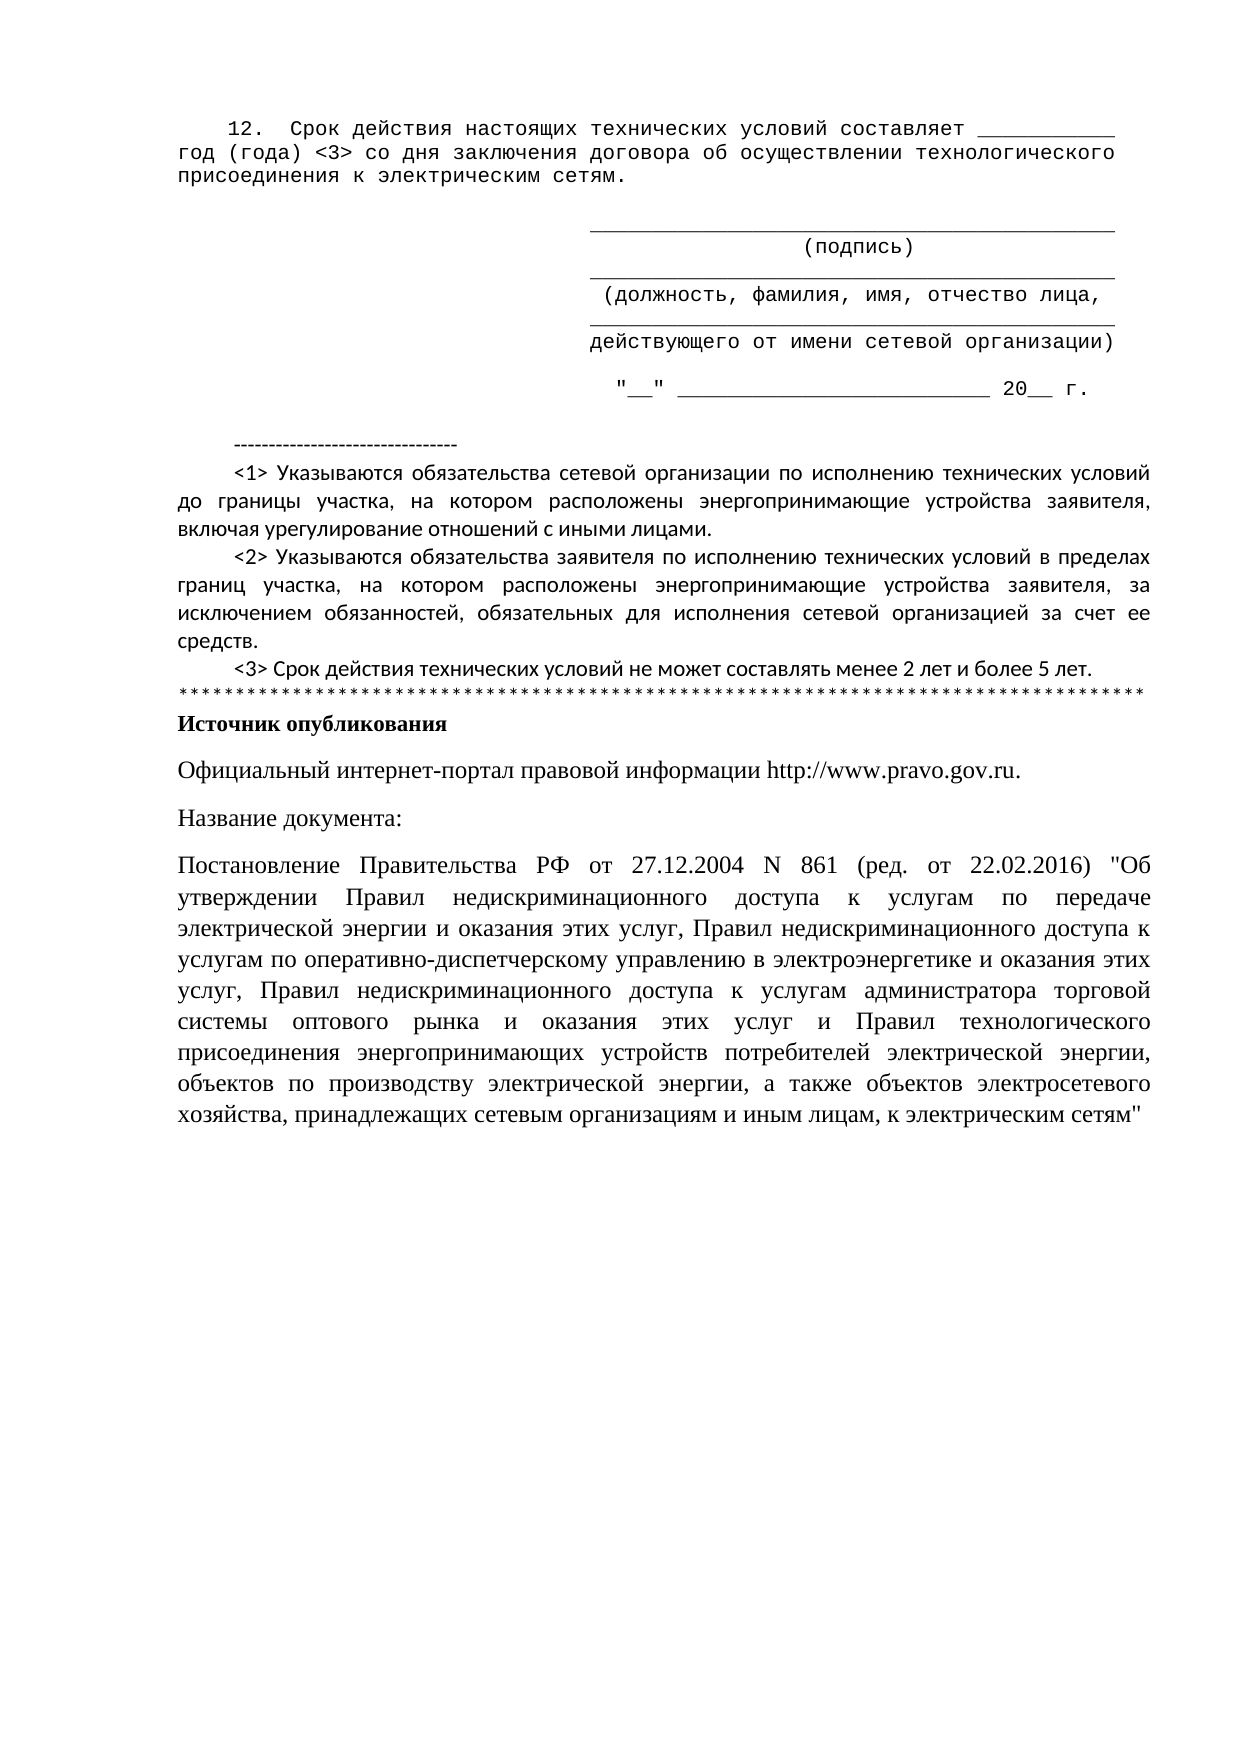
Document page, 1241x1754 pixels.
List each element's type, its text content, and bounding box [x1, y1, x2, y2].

text __________________________________________ [177, 213, 1152, 236]
text -------------------------------- [177, 430, 1152, 458]
text (подпись) [177, 236, 1152, 260]
text "__" _________________________ 20__ г. [177, 378, 1152, 402]
text Источник опубликования [177, 710, 1152, 736]
text __________________________________________ [177, 307, 1152, 331]
text Название документа: [177, 803, 1152, 832]
text __________________________________________ [177, 260, 1152, 284]
text (должность, фамилия, имя, отчество лица, [177, 284, 1152, 307]
text действующего от имени сетевой организации) [177, 331, 1152, 354]
text год (года) <3> со дня заключения договора об осуществлении технологического [177, 142, 1152, 165]
text <3> Срок действия технических условий не может составлять менее 2 лет и более 5 лет. [177, 654, 1152, 682]
text ************************************************************************************* [177, 682, 1152, 710]
text <2> Указываются обязательства заявителя по исполнению технических условий в пределах границ участка, на котором расположены энергопринимающие устройства заявителя, за исключением обязанностей, обязательных для исполнения сетевой организацией за счет ее средств. [177, 542, 1152, 654]
text Постановление Правительства РФ от 27.12.2004 N 861 (ред. от 22.02.2016) "Об утверждении Правил недискриминационного доступа к услугам по передаче электрической энергии и оказания этих услуг, Правил недискриминационного доступа к услугам по оперативно-диспетчерскому управлению в электроэнергетике и оказания этих услуг, Правил недискриминационного доступа к услугам администратора торговой системы оптового рынка и оказания этих услуг и Правил технологического присоединения энергопринимающих устройств потребителей электрической энергии, объектов по производству электрической энергии, а также объектов электросетевого хозяйства, принадлежащих сетевым организациям и иным лицам, к электрическим сетям" [177, 851, 1152, 1128]
text Официальный интернет-портал правовой информации http://www.pravo.gov.ru. [177, 755, 1152, 784]
text 12. Срок действия настоящих технических условий составляет ___________ [177, 118, 1152, 142]
text присоединения к электрическим сетям. [177, 165, 1152, 189]
text <1> Указываются обязательства сетевой организации по исполнению технических условий до границы участка, на котором расположены энергопринимающие устройства заявителя, включая урегулирование отношений с иными лицами. [177, 458, 1152, 542]
